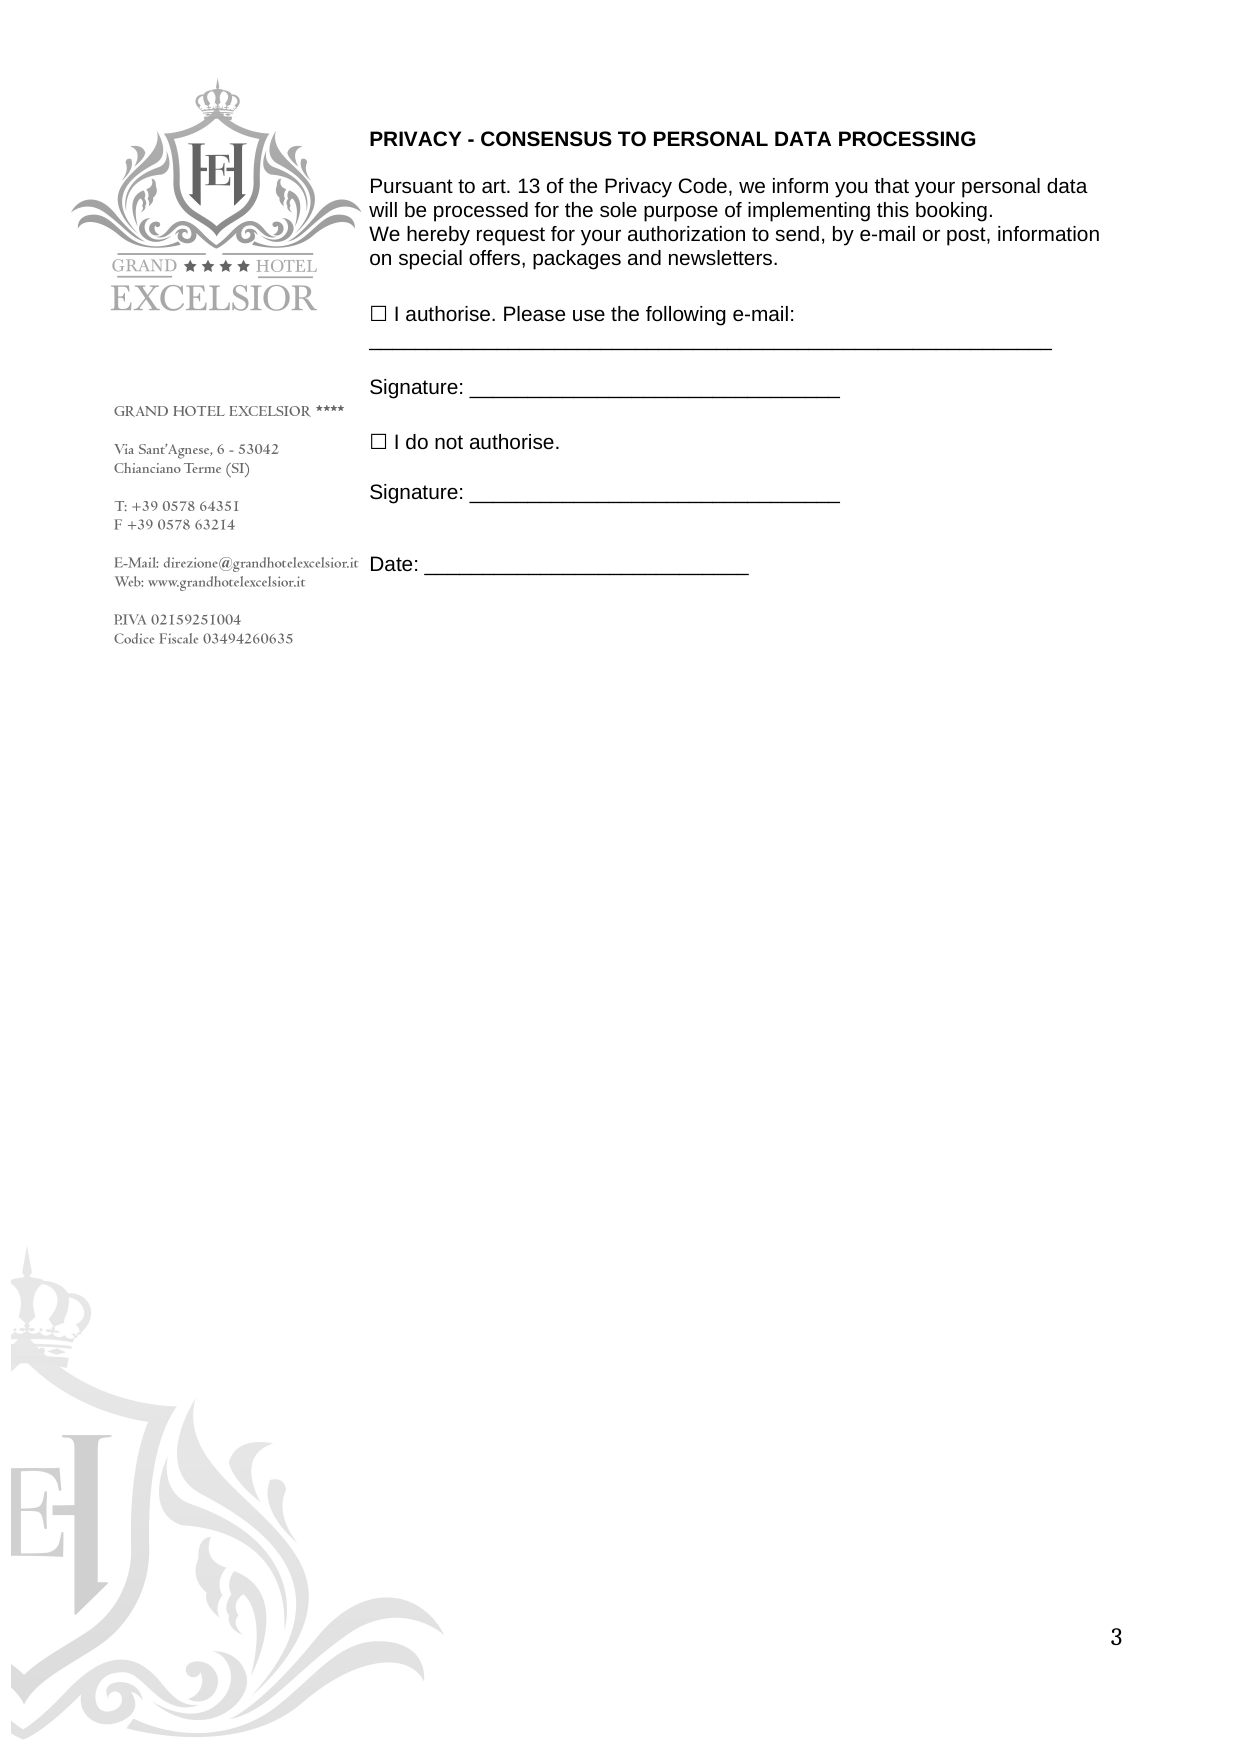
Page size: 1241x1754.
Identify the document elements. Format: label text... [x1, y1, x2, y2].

text Pursuant to art. 13 of the Privacy Code, we inform you that your personal data will be processed for the sole purpose of implementing this booking. [369, 174, 1122, 222]
picture [0, 0, 1241, 1740]
text ☐ I do not authorise. [369, 427, 1122, 456]
text Date: ____________________________ [369, 552, 1122, 576]
text Signature: ________________________________ [369, 375, 1122, 399]
text PRIVACY - CONSENSUS TO PERSONAL DATA PROCESSING [369, 126, 1122, 150]
text Signature: ________________________________ [369, 480, 1122, 504]
text We hereby request for your authorization to send, by e-mail or post, information on special offers, packages and newsletters. [369, 222, 1122, 270]
text ☐ I authorise. Please use the following e-mail: ___________________________________________________________ [369, 299, 1122, 351]
